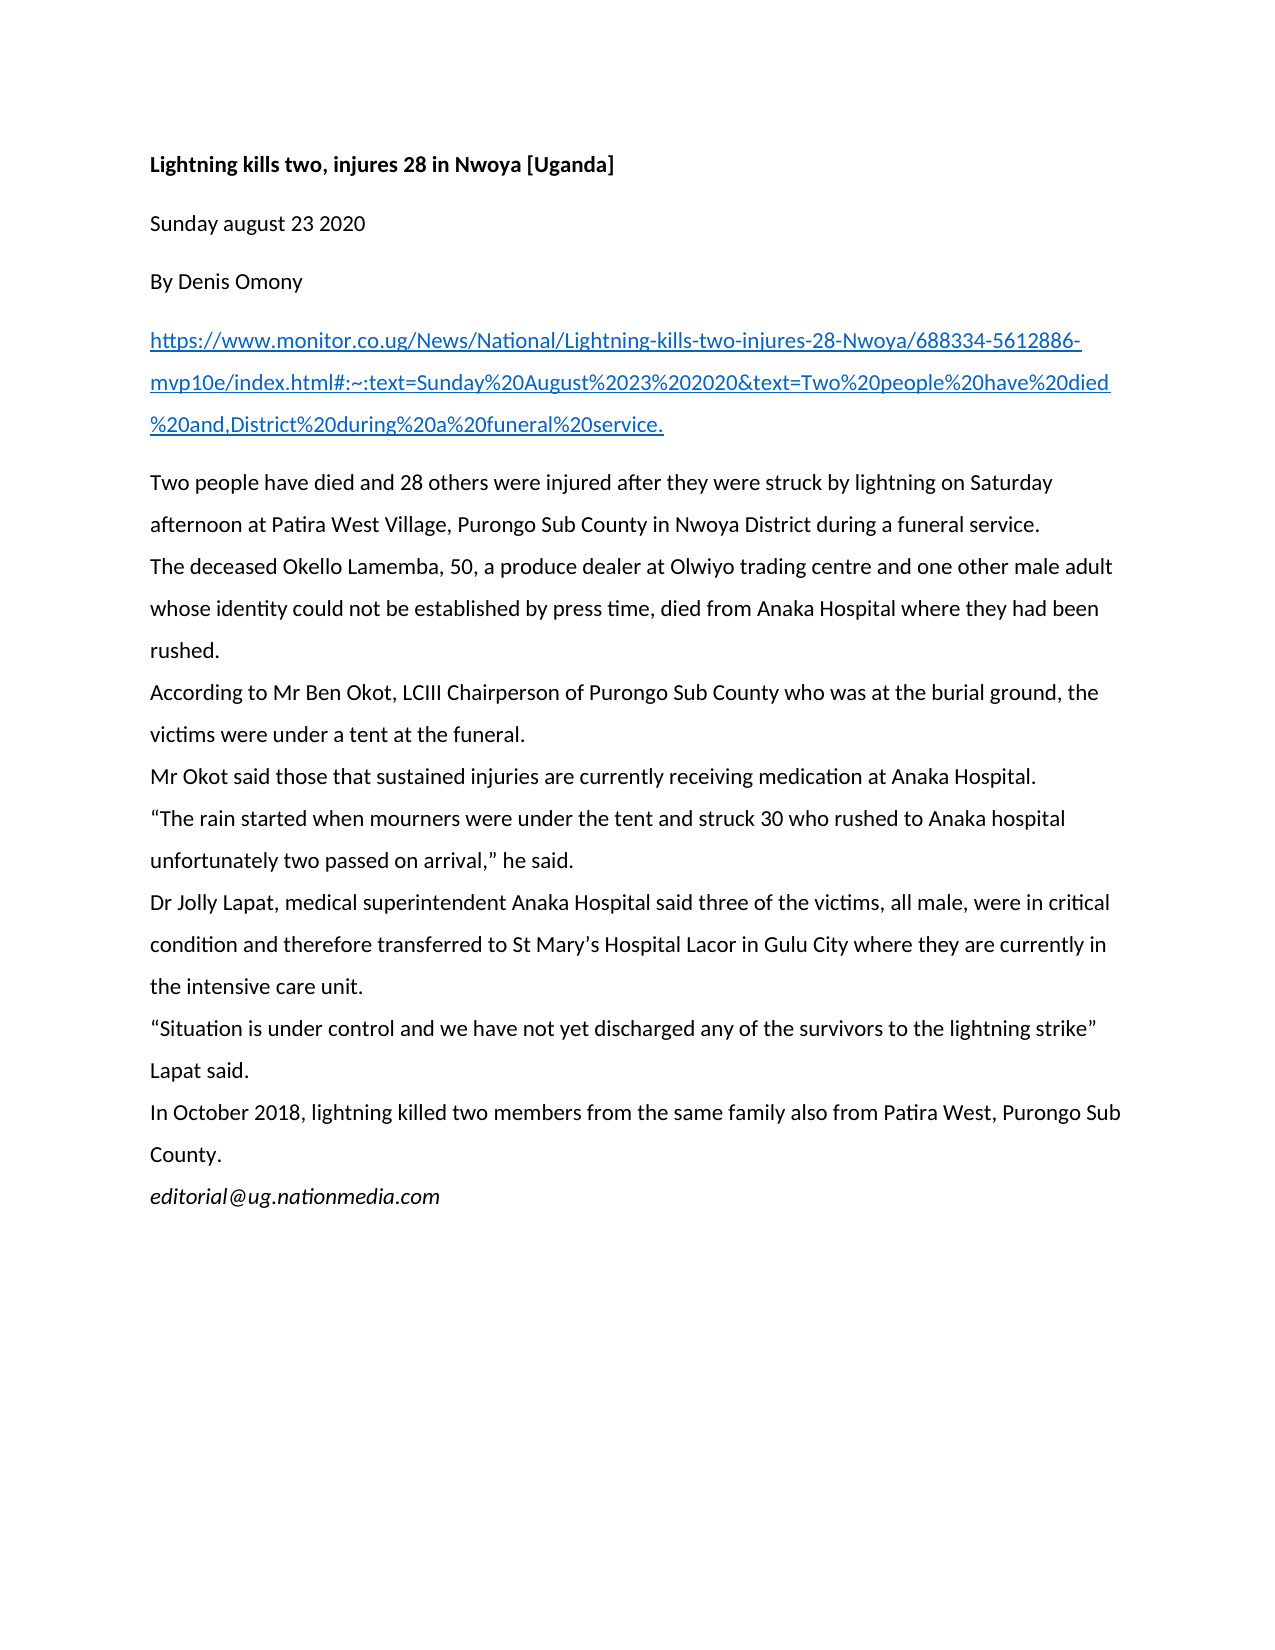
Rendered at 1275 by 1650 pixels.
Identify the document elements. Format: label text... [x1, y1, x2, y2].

text https://www.monitor.co.ug/News/National/Lightning-kills-two-injures-28-Nwoya/688334-5612886-mvp10e/index.html#:~:text=Sunday%20August%2023%202020&text=Two%20people%20have%20died%20and,District%20during%20a%20funeral%20service. [150, 326, 1125, 438]
text Lightning kills two, injures 28 in Nwoya [Uganda] [150, 150, 1125, 178]
text Two people have died and 28 others were injured after they were struck by lightning on Saturday afternoon at Patira West Village, Purongo Sub County in Nwoya District during a funeral service. The deceased Okello Lamemba, 50, a produce dealer at Olwiyo trading centre and one other male adult whose identity could not be established by press time, died from Anaka Hospital where they had been rushed. According to Mr Ben Okot, LCIII Chairperson of Purongo Sub County who was at the burial ground, the victims were under a tent at the funeral. Mr Okot said those that sustained injuries are currently receiving medication at Anaka Hospital. “The rain started when mourners were under the tent and struck 30 who rushed to Anaka hospital unfortunately two passed on arrival,” he said. Dr Jolly Lapat, medical superintendent Anaka Hospital said three of the victims, all male, were in critical condition and therefore transferred to St Mary’s Hospital Lacor in Gulu City where they are currently in the intensive care unit. “Situation is under control and we have not yet discharged any of the survivors to the lightning strike” Lapat said. In October 2018, lightning killed two members from the same family also from Patira West, Purongo Sub County. editorial@ug.nationmedia.com [150, 468, 1125, 1210]
text Sunday august 23 2020 [150, 209, 1125, 237]
text By Denis Omony [150, 267, 1125, 295]
